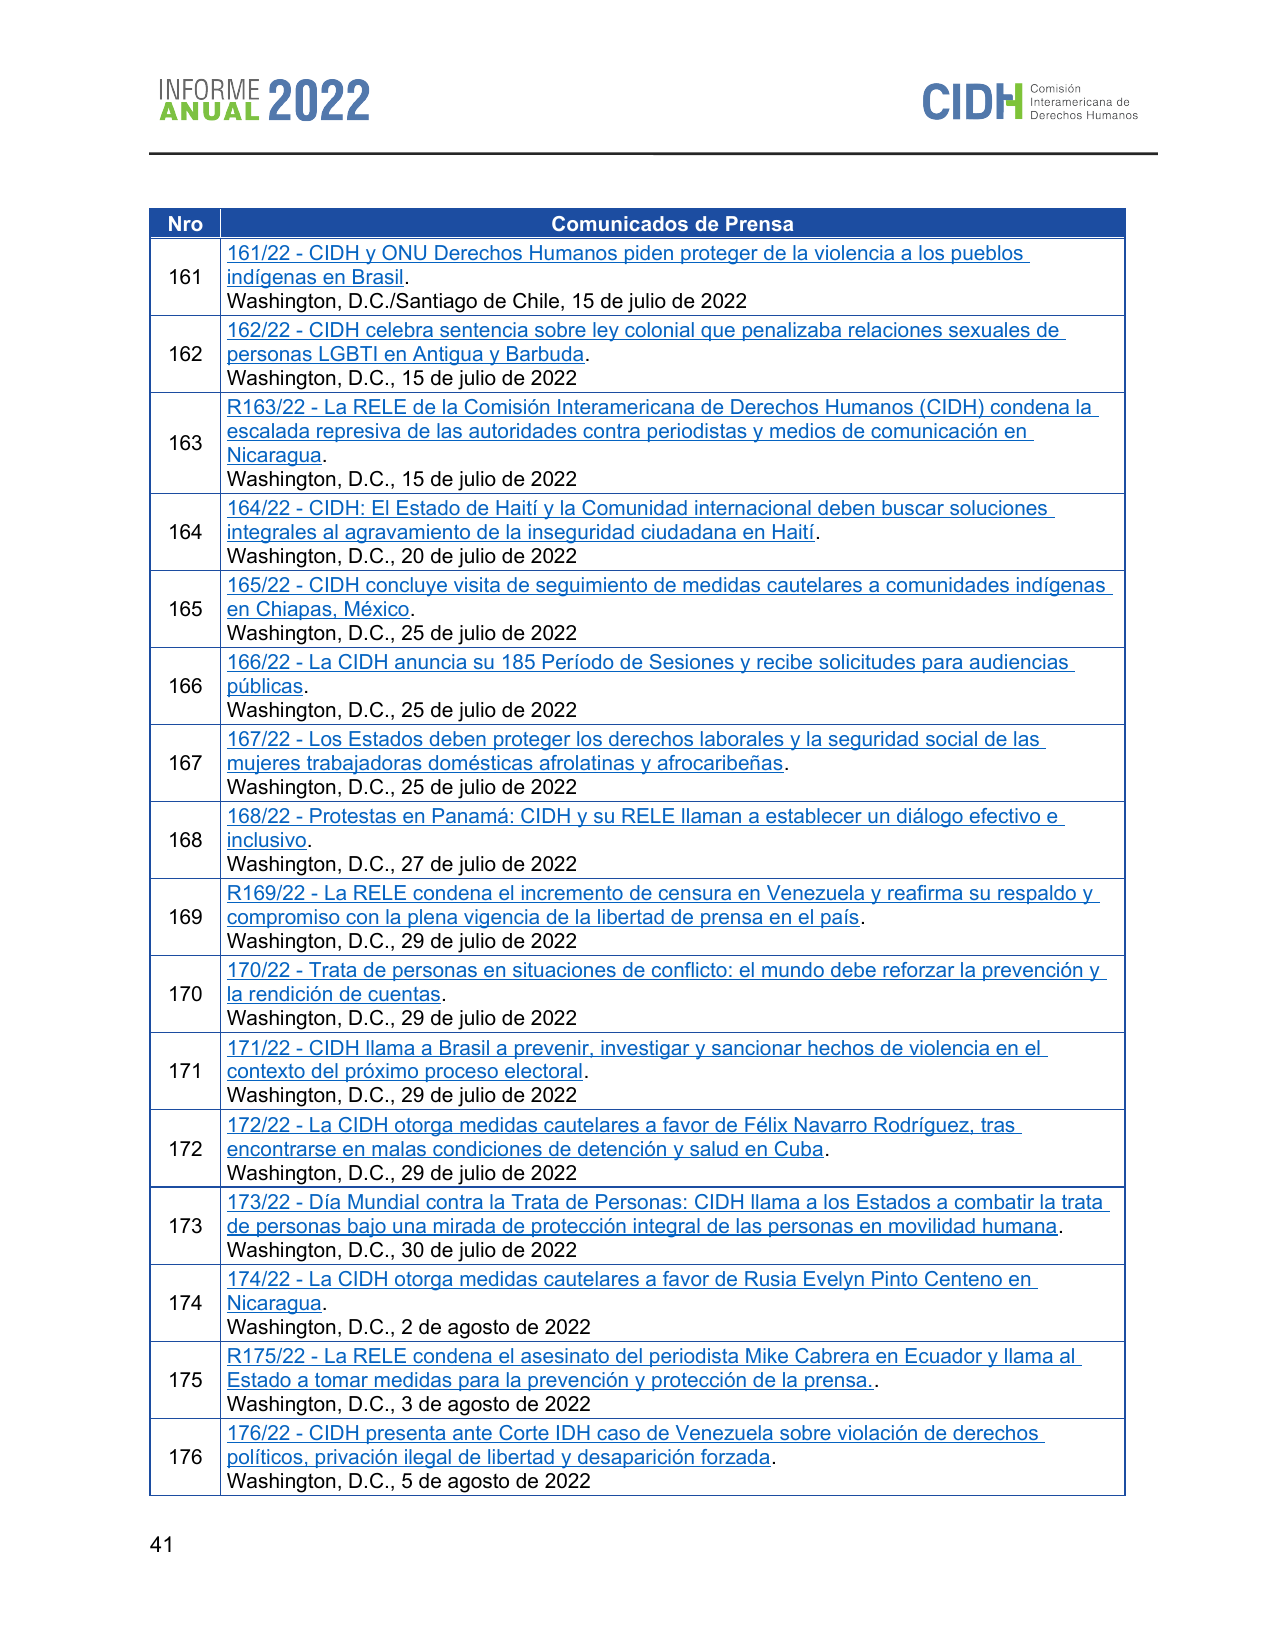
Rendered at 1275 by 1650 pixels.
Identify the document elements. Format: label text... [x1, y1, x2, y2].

table_cell 174 [151, 1265, 220, 1341]
table_cell 173 [151, 1188, 220, 1263]
table_cell 162 [151, 316, 220, 392]
table_cell 163 [151, 393, 220, 493]
table_cell 174/22 - La CIDH otorga medidas cautelares a favor de Rusia Evelyn Pinto Centeno en Nicaragua. Washington, D.C., 2 de agosto de 2022 [221, 1265, 1124, 1341]
table_cell 161/22 - CIDH y ONU Derechos Humanos piden proteger de la violencia a los pueblos indígenas en Brasil. Washington, D.C./Santiago de Chile, 15 de julio de 2022 [221, 239, 1124, 314]
table_cell 169 [151, 879, 220, 955]
table_cell 164/22 - CIDH: El Estado de Haití y la Comunidad internacional deben buscar soluciones integrales al agravamiento de la inseguridad ciudadana en Haití. Washington, D.C., 20 de julio de 2022 [221, 494, 1124, 570]
table_cell 162/22 - CIDH celebra sentencia sobre ley colonial que penalizaba relaciones sexuales de personas LGBTI en Antigua y Barbuda. Washington, D.C., 15 de julio de 2022 [221, 316, 1124, 392]
table_cell 168/22 - Protestas en Panamá: CIDH y su RELE llaman a establecer un diálogo efectivo e inclusivo. Washington, D.C., 27 de julio de 2022 [221, 802, 1124, 878]
table_cell 171 [151, 1033, 220, 1109]
table_cell 170 [151, 956, 220, 1032]
table_cell 172/22 - La CIDH otorga medidas cautelares a favor de Félix Navarro Rodríguez, tras encontrarse en malas condiciones de detención y salud en Cuba. Washington, D.C., 29 de julio de 2022 [221, 1110, 1124, 1186]
table_cell 167 [151, 725, 220, 801]
table_cell 170/22 - Trata de personas en situaciones de conflicto: el mundo debe reforzar la prevención y la rendición de cuentas. Washington, D.C., 29 de julio de 2022 [221, 956, 1124, 1032]
table_cell 164 [151, 494, 220, 570]
table_cell 165/22 - CIDH concluye visita de seguimiento de medidas cautelares a comunidades indígenas en Chiapas, México. Washington, D.C., 25 de julio de 2022 [221, 571, 1124, 647]
picture [150, 73, 374, 126]
table_cell 172 [151, 1110, 220, 1186]
table_cell 176 [151, 1419, 220, 1495]
table_header Nro [151, 209, 220, 237]
table_cell 173/22 - Día Mundial contra la Trata de Personas: CIDH llama a los Estados a combatir la trata de personas bajo una mirada de protección integral de las personas en movilidad humana. Washington, D.C., 30 de julio de 2022 [221, 1188, 1124, 1263]
table_cell 176/22 - CIDH presenta ante Corte IDH caso de Venezuela sobre violación de derechos políticos, privación ilegal de libertad y desaparición forzada. Washington, D.C., 5 de agosto de 2022 [221, 1419, 1124, 1495]
table_cell 161 [151, 239, 220, 314]
table_cell 168 [151, 802, 220, 878]
table_cell R169/22 - La RELE condena el incremento de censura en Venezuela y reafirma su respaldo y compromiso con la plena vigencia de la libertad de prensa en el país. Washington, D.C., 29 de julio de 2022 [221, 879, 1124, 955]
table_cell 175 [151, 1342, 220, 1418]
table_cell R175/22 - La RELE condena el asesinato del periodista Mike Cabrera en Ecuador y llama al Estado a tomar medidas para la prevención y protección de la prensa.. Washington, D.C., 3 de agosto de 2022 [221, 1342, 1124, 1418]
table_header Comunicados de Prensa [221, 209, 1124, 237]
picture [914, 73, 1158, 130]
table_cell R163/22 - La RELE de la Comisión Interamericana de Derechos Humanos (CIDH) condena la escalada represiva de las autoridades contra periodistas y medios de comunicación en Nicaragua. Washington, D.C., 15 de julio de 2022 [221, 393, 1124, 493]
table_cell 166/22 - La CIDH anuncia su 185 Período de Sesiones y recibe solicitudes para audiencias públicas. Washington, D.C., 25 de julio de 2022 [221, 648, 1124, 724]
table_cell 167/22 - Los Estados deben proteger los derechos laborales y la seguridad social de las mujeres trabajadoras domésticas afrolatinas y afrocaribeñas. Washington, D.C., 25 de julio de 2022 [221, 725, 1124, 801]
table_cell 165 [151, 571, 220, 647]
table_cell 171/22 - CIDH llama a Brasil a prevenir, investigar y sancionar hechos de violencia en el contexto del próximo proceso electoral. Washington, D.C., 29 de julio de 2022 [221, 1033, 1124, 1109]
table_cell 166 [151, 648, 220, 724]
